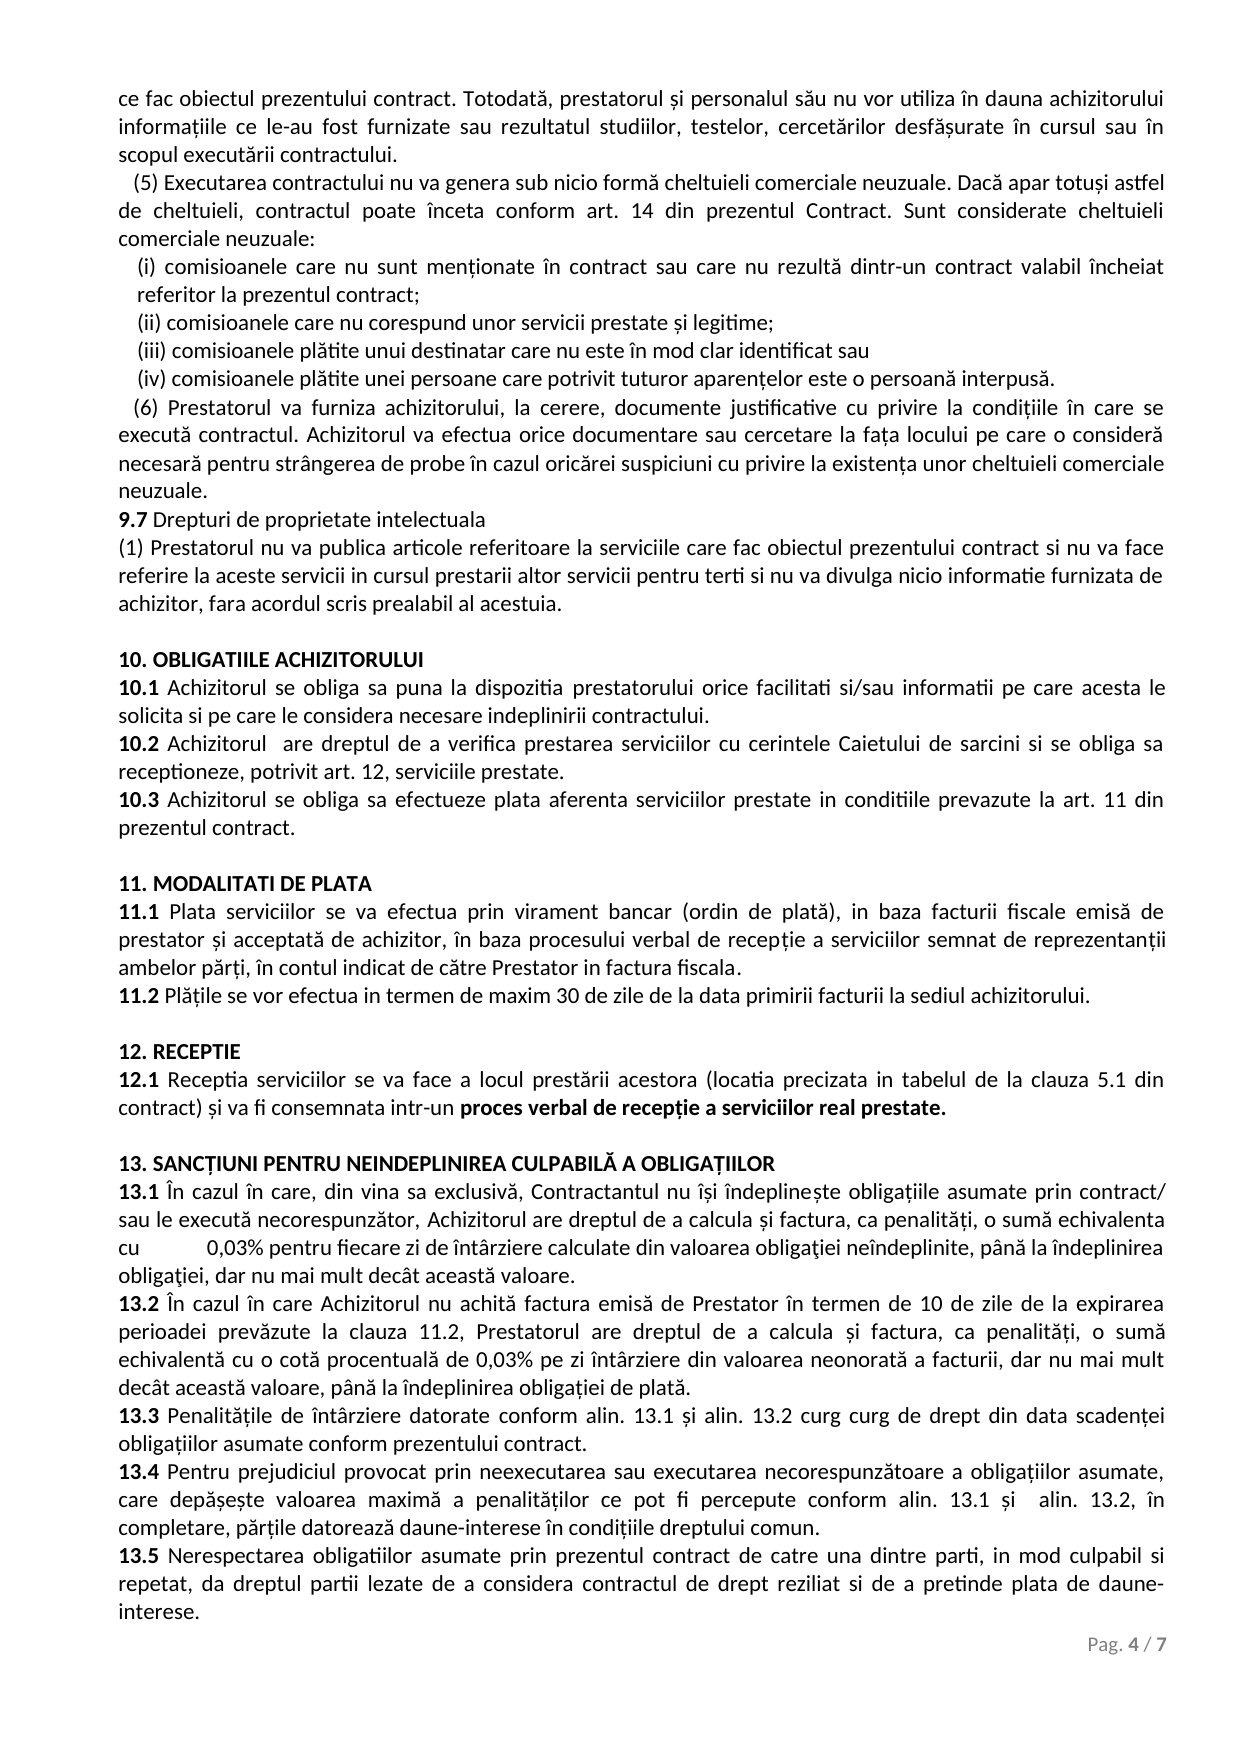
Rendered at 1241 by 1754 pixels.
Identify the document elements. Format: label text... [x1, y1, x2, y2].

text 12. RECEPTIE [118, 1037, 1166, 1065]
text 10.3 Achizitorul se obliga sa efectueze plata aferenta serviciilor prestate in conditiile prevazute la art. 11 din prezentul contract. [118, 785, 1166, 841]
text 13. SANCŢIUNI PENTRU NEINDEPLINIREA CULPABILĂ A OBLIGAŢIILOR [118, 1149, 1166, 1177]
text 11. MODALITATI DE PLATA [118, 869, 1166, 897]
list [118, 84, 1166, 168]
text (iii) comisioanele plătite unui destinatar care nu este în mod clar identificat sau [137, 337, 1166, 364]
text 9.7 Drepturi de proprietate intelectuala [118, 505, 1166, 533]
text 13.5 Nerespectarea obligatiilor asumate prin prezentul contract de catre una dintre parti, in mod culpabil si repetat, da dreptul partii lezate de a considera contractul de drept reziliat si de a pretinde plata de daune-interese. [118, 1541, 1166, 1626]
text 13.3 Penalitățile de întârziere datorate conform alin. 13.1 şi alin. 13.2 curg curg de drept din data scadenţei obligaţiilor asumate conform prezentului contract. [118, 1401, 1166, 1457]
text 11.1 Plata serviciilor se va efectua prin virament bancar (ordin de plată), in baza facturii fiscale emisă de prestator și acceptată de achizitor, în baza procesului verbal de recepție a serviciilor semnat de reprezentanții ambelor părți, în contul indicat de către Prestator in factura fiscala. [118, 897, 1166, 981]
text (i) comisioanele care nu sunt menţionate în contract sau care nu rezultă dintr-un contract valabil încheiat referitor la prezentul contract; [137, 252, 1166, 308]
text 12.1 Receptia serviciilor se va face a locul prestării acestora (locatia precizata in tabelul de la clauza 5.1 din contract) și va fi consemnata intr-un proces verbal de recepție a serviciilor real prestate. [118, 1065, 1167, 1121]
text 13.2 În cazul în care Achizitorul nu achită factura emisă de Prestator în termen de 10 de zile de la expirarea perioadei prevăzute la clauza 11.2, Prestatorul are dreptul de a calcula și factura, ca penalități, o sumă echivalentă cu o cotă procentuală de 0,03% pe zi întârziere din valoarea neonorată a facturii, dar nu mai mult decât această valoare, până la îndeplinirea obligaţiei de plată. [118, 1289, 1166, 1401]
text 11.2 Plățile se vor efectua in termen de maxim 30 de zile de la data primirii facturii la sediul achizitorului. [118, 981, 1167, 1009]
list (6) Prestatorul va furniza achizitorului, la cerere, documente justificative cu privire la condiţiile în care se execută contractul. Achizitorul va efectua orice documentare sau cercetare la faţa locului pe care o consideră necesară pentru strângerea de probe în cazul oricărei suspiciuni cu privire la existenţa unor cheltuieli comerciale neuzuale. [118, 393, 1166, 505]
text 13.1 În cazul în care, din vina sa exclusivă, Contractantul nu îşi îndeplinește obligaţiile asumate prin contract/ sau le execută necorespunzător, Achizitorul are dreptul de a calcula și factura, ca penalități, o sumă echivalenta cu 0,03% pentru fiecare zi de întârziere calculate din valoarea obligaţiei neîndeplinite, până la îndeplinirea obligaţiei, dar nu mai mult decât această valoare. [118, 1177, 1166, 1289]
text (1) Prestatorul nu va publica articole referitoare la serviciile care fac obiectul prezentului contract si nu va face referire la aceste servicii in cursul prestarii altor servicii pentru terti si nu va divulga nicio informatie furnizata de achizitor, fara acordul scris prealabil al acestuia. [118, 533, 1166, 617]
text 10.2 Achizitorul are dreptul de a verifica prestarea serviciilor cu cerintele Caietului de sarcini si se obliga sa receptioneze, potrivit art. 12, serviciile prestate. [118, 729, 1166, 785]
text (ii) comisioanele care nu corespund unor servicii prestate şi legitime; [137, 308, 1166, 337]
list (5) Executarea contractului nu va genera sub nicio formă cheltuieli comerciale neuzuale. Dacă apar totuşi astfel de cheltuieli, contractul poate înceta conform art. 14 din prezentul Contract. Sunt considerate cheltuieli comerciale neuzuale: [118, 168, 1166, 252]
text 13.4 Pentru prejudiciul provocat prin neexecutarea sau executarea necorespunzătoare a obligaţiilor asumate, care depăşeşte valoarea maximă a penalităţilor ce pot fi percepute conform alin. 13.1 şi alin. 13.2, în completare, părţile datorează daune-interese în condiţiile dreptului comun. [118, 1457, 1166, 1541]
text (iv) comisioanele plătite unei persoane care potrivit tuturor aparenţelor este o persoană interpusă. [137, 364, 1166, 393]
text 10.1 Achizitorul se obliga sa puna la dispozitia prestatorului orice facilitati si/sau informatii pe care acesta le solicita si pe care le considera necesare indeplinirii contractului. [118, 673, 1167, 729]
text 10. OBLIGATIILE ACHIZITORULUI [118, 645, 1166, 673]
